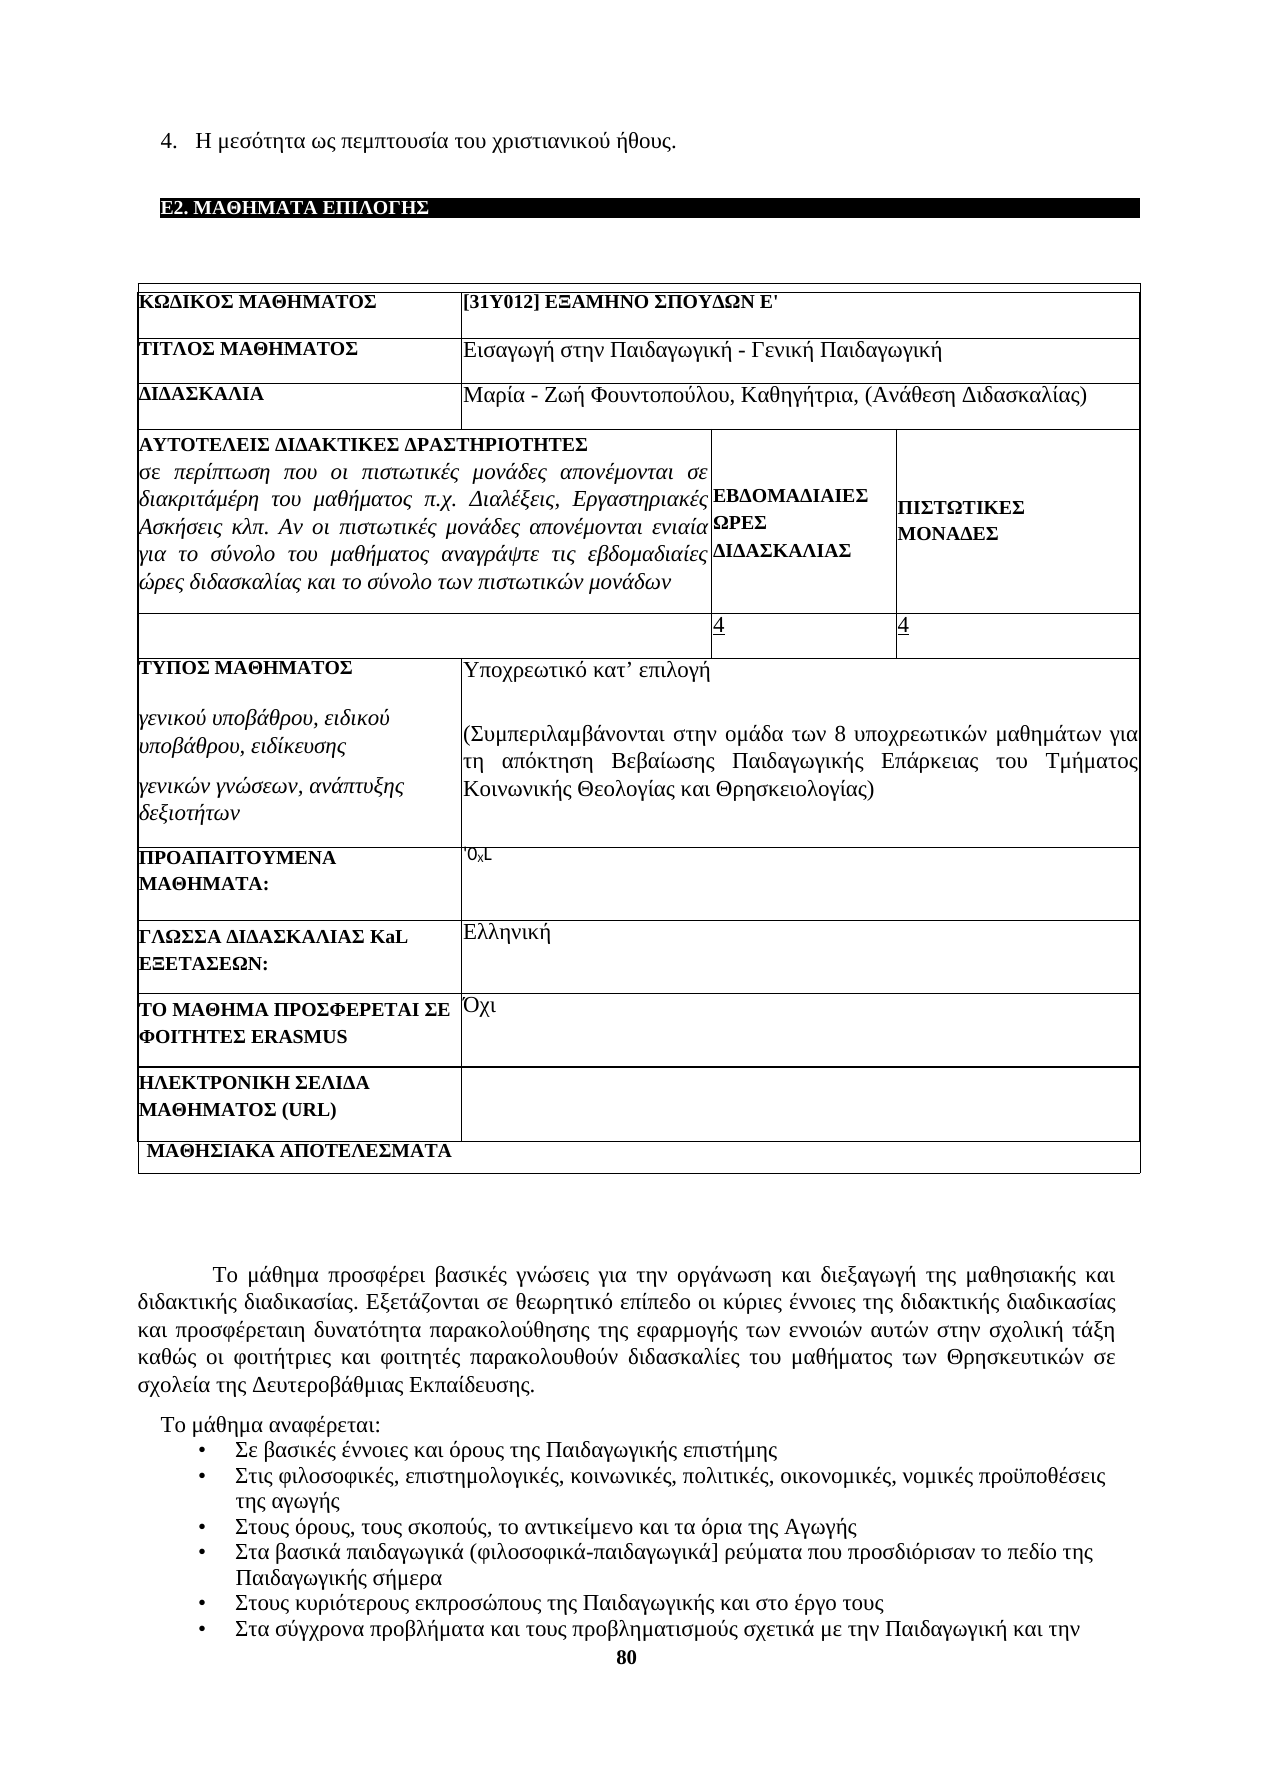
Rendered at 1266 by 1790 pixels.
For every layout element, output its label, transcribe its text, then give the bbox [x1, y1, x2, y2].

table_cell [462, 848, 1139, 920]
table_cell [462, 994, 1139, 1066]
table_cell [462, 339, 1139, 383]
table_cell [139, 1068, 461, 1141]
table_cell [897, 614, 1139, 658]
list Στους όρους, τους σκοπούς, το αντικείμενο και τα όρια της Αγωγής [198, 1514, 1140, 1539]
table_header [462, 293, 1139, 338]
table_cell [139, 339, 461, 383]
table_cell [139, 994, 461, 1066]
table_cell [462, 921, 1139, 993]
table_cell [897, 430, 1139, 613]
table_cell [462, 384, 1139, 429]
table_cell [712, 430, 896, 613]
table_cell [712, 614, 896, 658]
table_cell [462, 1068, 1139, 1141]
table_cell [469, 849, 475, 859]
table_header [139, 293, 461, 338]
list Σε βασικές έννοιες και όρους της Παιδαγωγικής επιστήμης [198, 1437, 1140, 1463]
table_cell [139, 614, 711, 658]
text Το μάθημα προσφέρει βασικές γνώσεις για την οργάνωση και διεξαγωγή της μαθησιακής και διδακτικής διαδικασίας. Εξετάζονται σε θεωρητικό επίπεδο οι κύριες έννοιες της διδακτικής διαδικασίας και προσφέρεταιη δυνατότητα παρακολούθησης της εφαρμογής των εννοιών αυτών στην σχολική τάξη καθώς οι φοιτήτριες και φοιτητές παρακολουθούν διδασκαλίες του μαθήματος των Θρησκευτικών σε σχολεία της Δευτεροβάθμιας Εκπαίδευσης. [137, 1260, 1117, 1398]
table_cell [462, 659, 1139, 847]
text ΜΑΘΗΣΙΑΚΑ ΑΠΟΤΕΛΕΣΜΑΤΑ [146, 1142, 1131, 1162]
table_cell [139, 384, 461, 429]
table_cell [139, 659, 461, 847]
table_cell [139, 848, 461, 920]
subtitle Ε2. ΜΑΘΗΜΑΤΑ ΕΠΙΛΟΓΗΣ [160, 198, 1140, 218]
list Στους κυριότερους εκπροσώπους της Παιδαγωγικής και στο έργο τους [198, 1590, 1140, 1616]
list Στις φιλοσοφικές, επιστημολογικές, κοινωνικές, πολιτικές, οικονομικές, νομικές προϋποθέσεις της αγωγής [198, 1463, 1140, 1514]
list Στα βασικά παιδαγωγικά (φιλοσοφικά-παιδαγωγικά] ρεύματα που προσδιόρισαν το πεδίο της Παιδαγωγικής σήμερα [198, 1539, 1140, 1590]
text Το μάθημα αναφέρεται: [160, 1412, 1140, 1437]
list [198, 1616, 1140, 1641]
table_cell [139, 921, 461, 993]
list Η μεσότητα ως πεμπτουσία του χριστιανικού ήθους. [160, 130, 1140, 153]
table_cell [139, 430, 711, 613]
